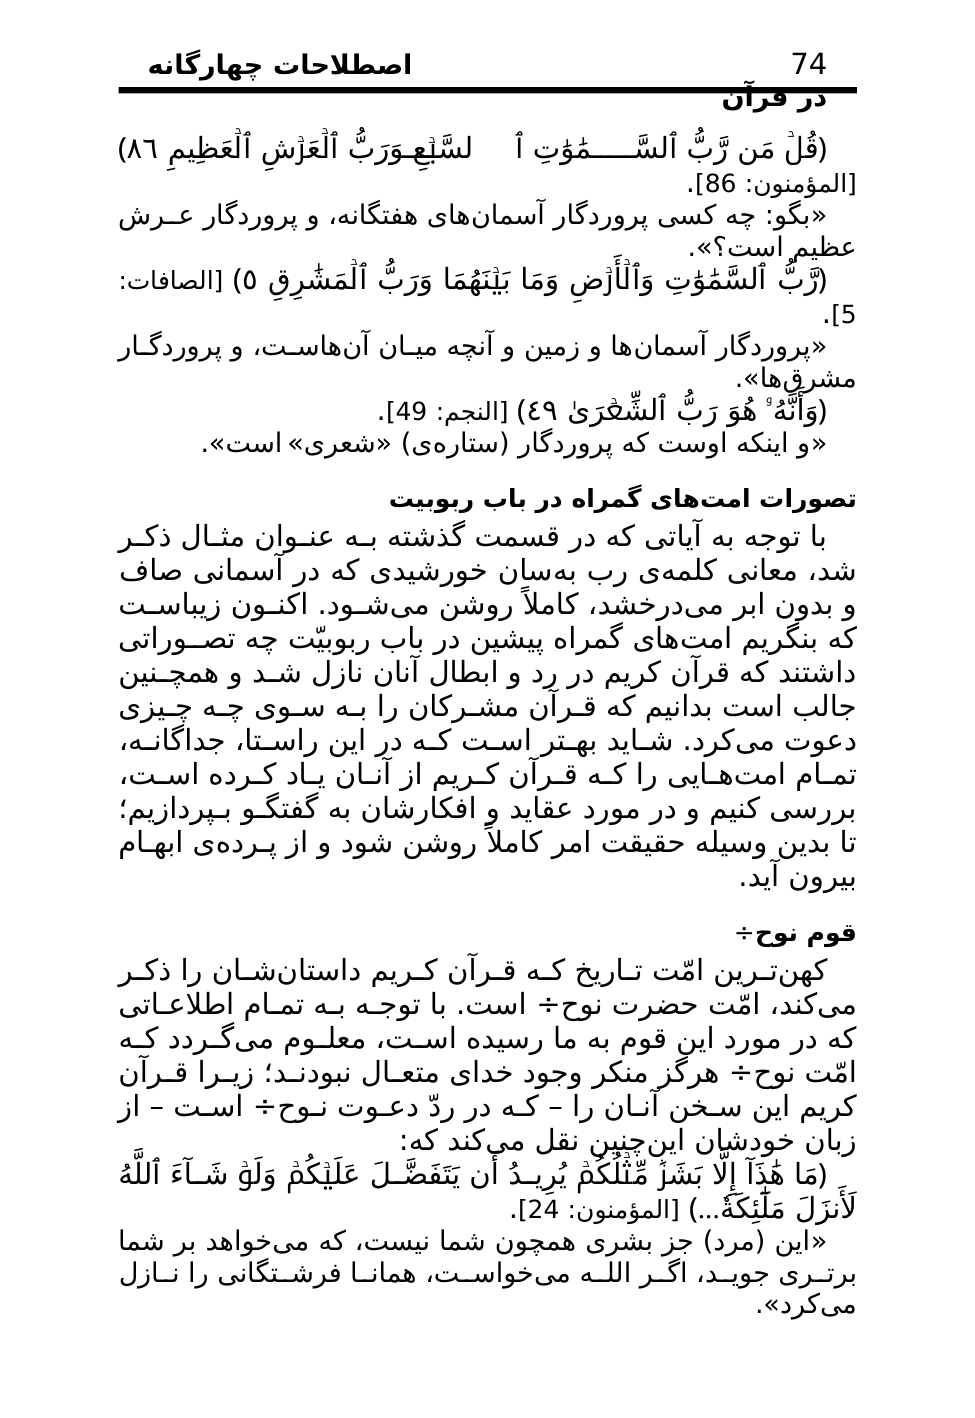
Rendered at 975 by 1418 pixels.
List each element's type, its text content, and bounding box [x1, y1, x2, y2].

text کهن‌ترین امّت تاریخ که قرآن کریم داستان‌شان را ذکر می‌کند، امّت حضرت نوح÷ است. با توجه به تمام اطلاعاتی که در مورد این قوم به ما رسیده است، معلوم می‌گردد که امّت نوح÷ هرگز منکر وجود خدای متعال نبودند؛ زیرا قرآن کریم این سخن آنان را – که در ردّ دعوت نوح÷ است – از زبان خودشان این‌چنین نقل می‌کند که: [118, 953, 857, 1157]
text «این (مرد) جز بشری همچون شما نیست، که می‌خواهد بر شما برتری جوید، اگر الله می‌خواست، همانا فرشتگانی را نازل می‌کرد». [118, 1225, 857, 1320]
text قوم نوح÷ [118, 918, 857, 947]
text تصورات امت‌های گمراه در باب ربوبیت [118, 484, 857, 513]
text «و اینکه اوست که پروردگار (ستاره‌ی) «شعری» است». [118, 428, 857, 459]
text «بگو: چه کسی پروردگار آسمان‌های هفتگانه، و پروردگار عرش عظیم است؟». [118, 199, 857, 263]
text با توجه به آیاتی که در قسمت گذشته به عنوان مثال ذکر شد، معانی کلمه‌ی رب به‌سان خورشیدی که در آسمانی صاف و بدون ابر می‌درخشد، کاملاً روشن می‌شود. اکنون زیباست که بنگریم امت‌های گمراه پیشین در باب ربوبیّت چه تصوراتی داشتند که قرآن کریم در رد و ابطال آنان نازل شد و همچنین جالب است بدانیم که قرآن مشرکان را به سوی چه چیزی دعوت می‌کرد. شاید بهتر است که در این راستا، جداگانه، تمام امت‌هایی را که قرآن کریم از آنان یاد کرده است، بررسی کنیم و در مورد عقاید و افکارشان به گفتگو بپردازیم؛ تا بدین وسیله حقیقت امر کاملاً روشن شود و از پرده‌ی ابهام بیرون آید. [118, 519, 857, 893]
text ﴿وَأَنَّهُۥ هُوَ رَبُّ ٱلشِّعۡرَىٰ ٤٩﴾ [النجم: 49]. [118, 394, 857, 428]
text ﴿رَّبُّ ٱلسَّمَٰوَٰتِ وَٱلۡأَرۡضِ وَمَا بَيۡنَهُمَا وَرَبُّ ٱلۡمَشَٰرِقِ ٥﴾ [الصافات: 5]. [118, 263, 857, 331]
text ﴿قُلۡ مَن رَّبُّ ٱلسَّمَٰوَٰتِ ٱلسَّبۡعِ وَرَبُّ ٱلۡعَرۡشِ ٱلۡعَظِيمِ ٨٦﴾ [المؤمنون: 86]. [118, 132, 857, 199]
text ﴿مَا هَٰذَآ إِلَّا بَشَرٞ مِّثۡلُكُمۡ يُرِيدُ أَن يَتَفَضَّلَ عَلَيۡكُمۡ وَلَوۡ شَآءَ ٱللَّهُ لَأَنزَلَ مَلَٰٓئِكَةٗ...﴾ [المؤمنون: 24]. [118, 1157, 857, 1225]
text «پروردگار آسمان‌ها و زمین و آنچه میان آن‌هاست، و پروردگار مشرق‌ها». [118, 331, 857, 394]
